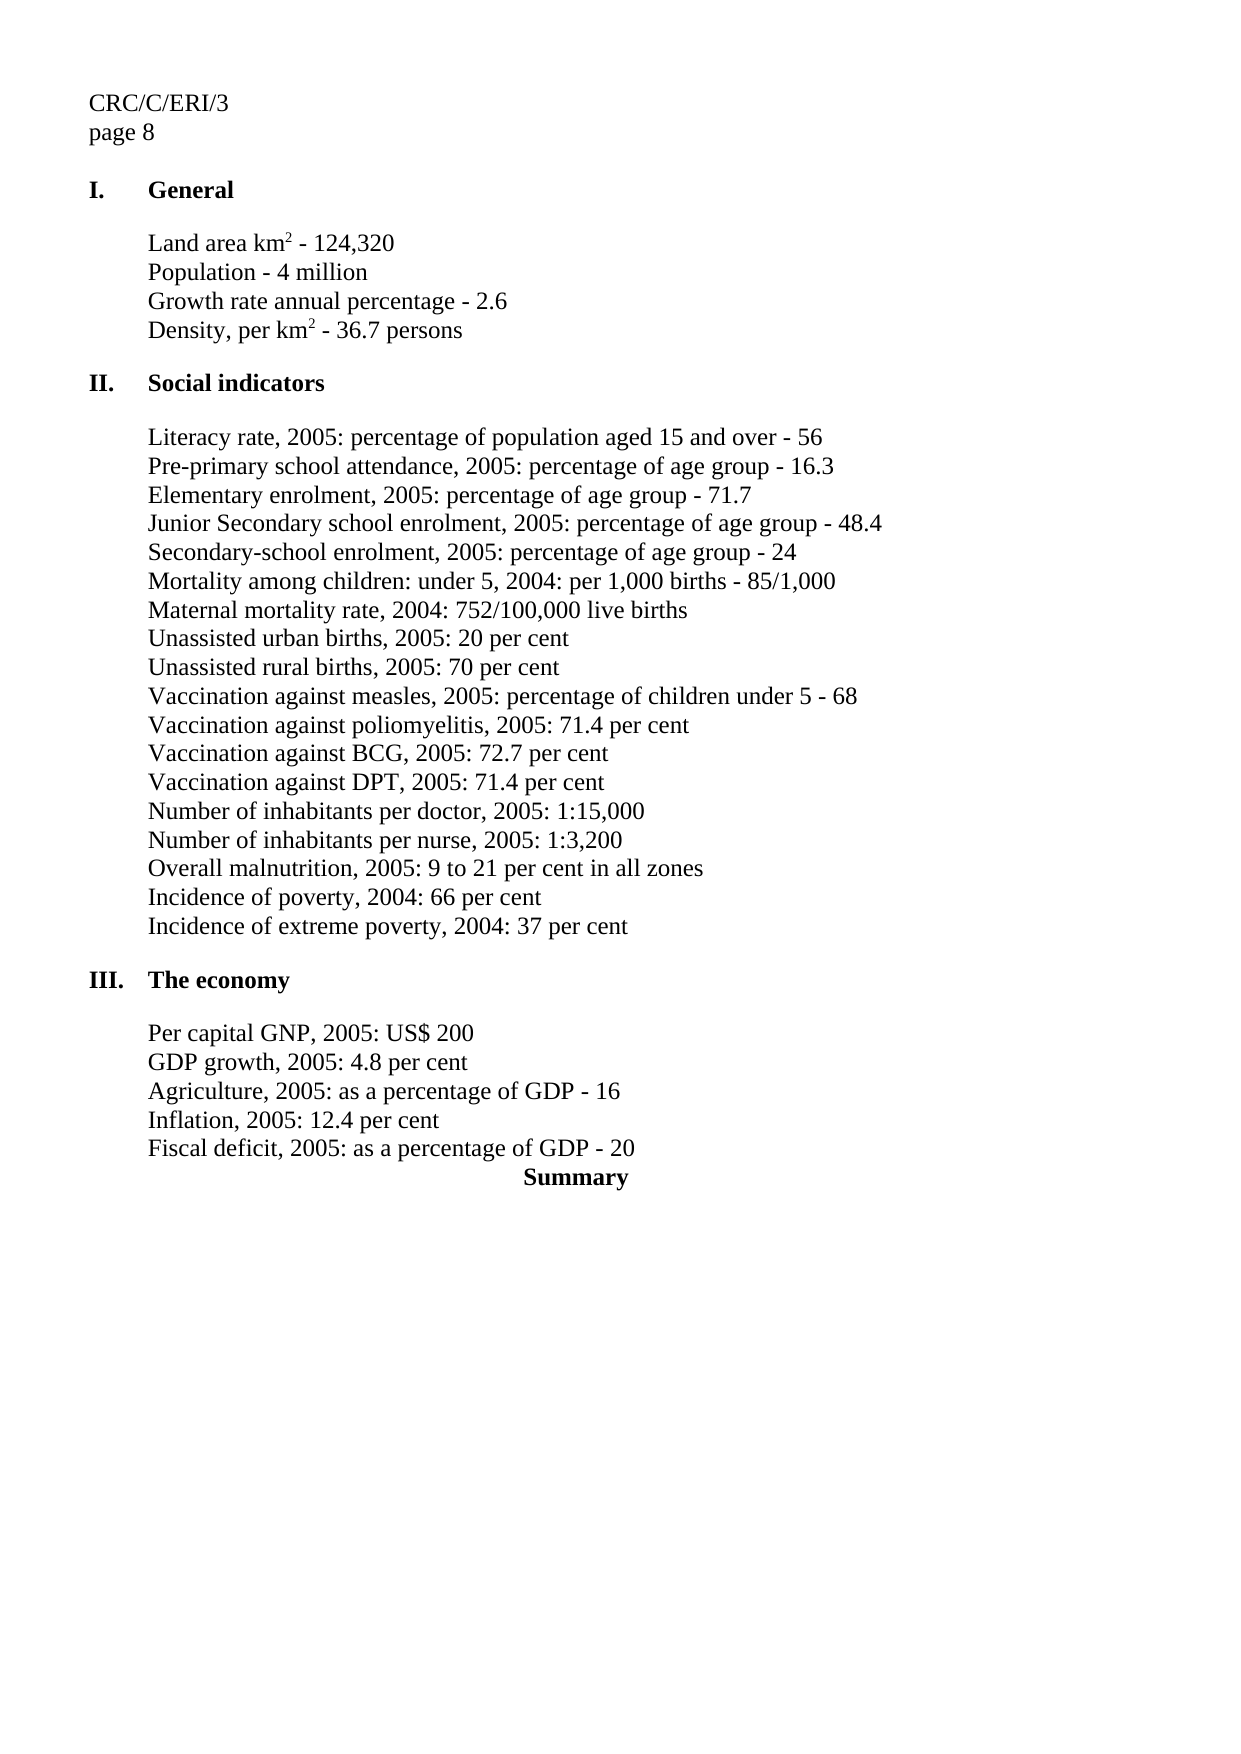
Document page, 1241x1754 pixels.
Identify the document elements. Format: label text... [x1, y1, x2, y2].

text Vaccination against poliomyelitis, 2005: 71.4 per cent [148, 710, 1063, 738]
text Vaccination against measles, 2005: percentage of children under 5 - 68 [148, 681, 1063, 710]
text Per capital GNP, 2005: US$ 200 [148, 1018, 1063, 1047]
text Incidence of poverty, 2004: 66 per cent [148, 882, 1063, 911]
text Fiscal deficit, 2005: as a percentage of GDP - 20 [148, 1133, 1063, 1162]
text Unassisted urban births, 2005: 20 per cent [148, 623, 1063, 652]
subtitle Summary [88, 1162, 1063, 1191]
text Junior Secondary school enrolment, 2005: percentage of age group - 48.4 [148, 508, 1063, 537]
text Secondary-school enrolment, 2005: percentage of age group - 24 [148, 537, 1063, 566]
text Mortality among children: under 5, 2004: per 1,000 births - 85/1,000 [148, 566, 1063, 595]
text Overall malnutrition, 2005: 9 to 21 per cent in all zones [148, 853, 1063, 882]
text Inflation, 2005: 12.4 per cent [148, 1105, 1063, 1133]
text Unassisted rural births, 2005: 70 per cent [148, 652, 1063, 681]
text Land area km2 - 124,320 [148, 228, 1063, 257]
text Maternal mortality rate, 2004: 752/100,000 live births [148, 595, 1063, 623]
text Literacy rate, 2005: percentage of population aged 15 and over - 56 [148, 422, 1063, 451]
text Growth rate annual percentage - 2.6 [148, 286, 1063, 315]
text Density, per km2 - 36.7 persons [148, 315, 1063, 343]
text Elementary enrolment, 2005: percentage of age group - 71.7 [148, 480, 1063, 508]
text Vaccination against BCG, 2005: 72.7 per cent [148, 738, 1063, 767]
text Population - 4 million [148, 257, 1063, 286]
text Number of inhabitants per nurse, 2005: 1:3,200 [148, 825, 1063, 853]
text Number of inhabitants per doctor, 2005: 1:15,000 [148, 796, 1063, 825]
text Pre-primary school attendance, 2005: percentage of age group - 16.3 [148, 451, 1063, 480]
subtitle III. The economy [88, 965, 1063, 993]
text Agriculture, 2005: as a percentage of GDP - 16 [148, 1076, 1063, 1105]
text Vaccination against DPT, 2005: 71.4 per cent [148, 767, 1063, 796]
subtitle II. Social indicators [88, 368, 1063, 397]
subtitle I. General [88, 175, 1063, 203]
text Incidence of extreme poverty, 2004: 37 per cent [148, 911, 1063, 940]
text GDP growth, 2005: 4.8 per cent [148, 1047, 1063, 1076]
